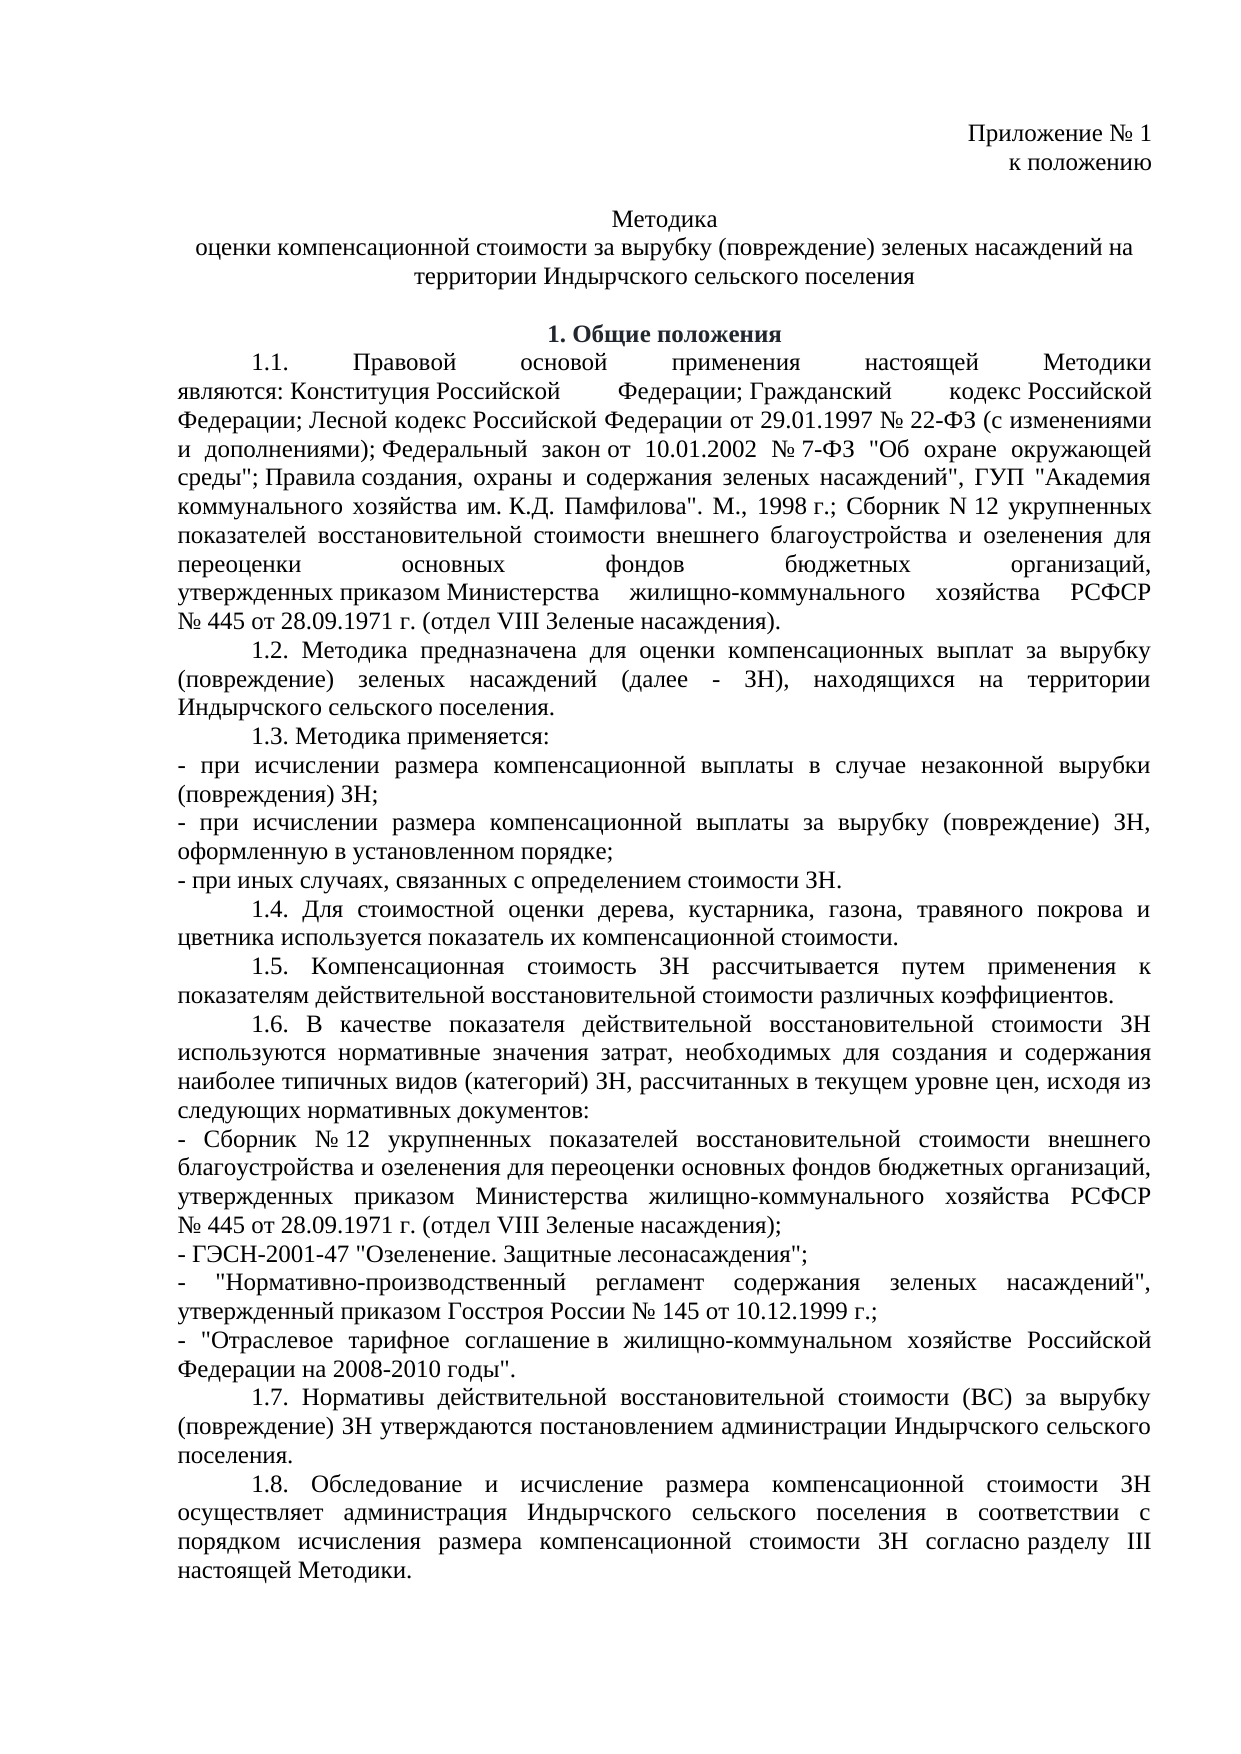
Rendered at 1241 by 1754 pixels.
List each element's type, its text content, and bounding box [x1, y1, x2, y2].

text - при иных случаях, связанных с определением стоимости ЗН. [177, 865, 1152, 894]
text - Сборник № 12 укрупненных показателей восстановительной стоимости внешнего благоустройства и озеленения для переоценки основных фондов бюджетных организаций, утвержденных приказом Министерства жилищно-коммунального хозяйства РСФСР № 445 от 28.09.1971 г. (отдел VIII Зеленые насаждения); [177, 1124, 1152, 1239]
text 1. Общие положения [177, 319, 1152, 347]
text - при исчислении размера компенсационной выплаты за вырубку (повреждение) ЗН, оформленную в установленном порядке; [177, 807, 1152, 865]
text Методика оценки компенсационной стоимости за вырубку (повреждение) зеленых насаждений на территории Индырчского сельского поселения [177, 204, 1152, 290]
text 1.3. Методика применяется: [177, 721, 1152, 750]
text 1.6. В качестве показателя действительной восстановительной стоимости ЗН используются нормативные значения затрат, необходимых для создания и содержания наиболее типичных видов (категорий) ЗН, рассчитанных в текущем уровне цен, исходя из следующих нормативных документов: [177, 1009, 1152, 1124]
text 1.8. Обследование и исчисление размера компенсационной стоимости ЗН осуществляет администрация Индырчского сельского поселения в соответствии с порядком исчисления размера компенсационной стоимости ЗН согласно разделу III настоящей Методики. [177, 1469, 1152, 1584]
text - "Нормативно-производственный регламент содержания зеленых насаждений", утвержденный приказом Госстроя России № 145 от 10.12.1999 г.; [177, 1267, 1152, 1325]
text 1.1. Правовой основой применения настоящей Методики являются: Конституция Российской Федерации; Гражданский кодекс Российской Федерации; Лесной кодекс Российской Федерации от 29.01.1997 № 22-ФЗ (с изменениями и дополнениями); Федеральный закон от 10.01.2002 № 7-ФЗ "Об охране окружающей среды"; Правила создания, охраны и содержания зеленых насаждений", ГУП "Академия коммунального хозяйства им. К.Д. Памфилова". М., 1998 г.; Сборник N 12 укрупненных показателей восстановительной стоимости внешнего благоустройства и озеленения для переоценки основных фондов бюджетных организаций, утвержденных приказом Министерства жилищно-коммунального хозяйства РСФСР № 445 от 28.09.1971 г. (отдел VIII Зеленые насаждения). [177, 347, 1152, 635]
text 1.2. Методика предназначена для оценки компенсационных выплат за вырубку (повреждение) зеленых насаждений (далее - ЗН), находящихся на территории Индырчского сельского поселения. [177, 635, 1152, 721]
text 1.5. Компенсационная стоимость ЗН рассчитывается путем применения к показателям действительной восстановительной стоимости различных коэффициентов. [177, 951, 1152, 1009]
text 1.7. Нормативы действительной восстановительной стоимости (ВС) за вырубку (повреждение) ЗН утверждаются постановлением администрации Индырчского сельского поселения. [177, 1382, 1152, 1469]
text - "Отраслевое тарифное соглашение в жилищно-коммунальном хозяйстве Российской Федерации на 2008-2010 годы". [177, 1325, 1152, 1382]
text - ГЭСН-2001-47 "Озеленение. Защитные лесонасаждения"; [177, 1239, 1152, 1267]
text Приложение № 1 к положению [177, 118, 1152, 204]
text 1.4. Для стоимостной оценки дерева, кустарника, газона, травяного покрова и цветника используется показатель их компенсационной стоимости. [177, 894, 1152, 951]
text - при исчислении размера компенсационной выплаты в случае незаконной вырубки (повреждения) ЗН; [177, 750, 1152, 807]
